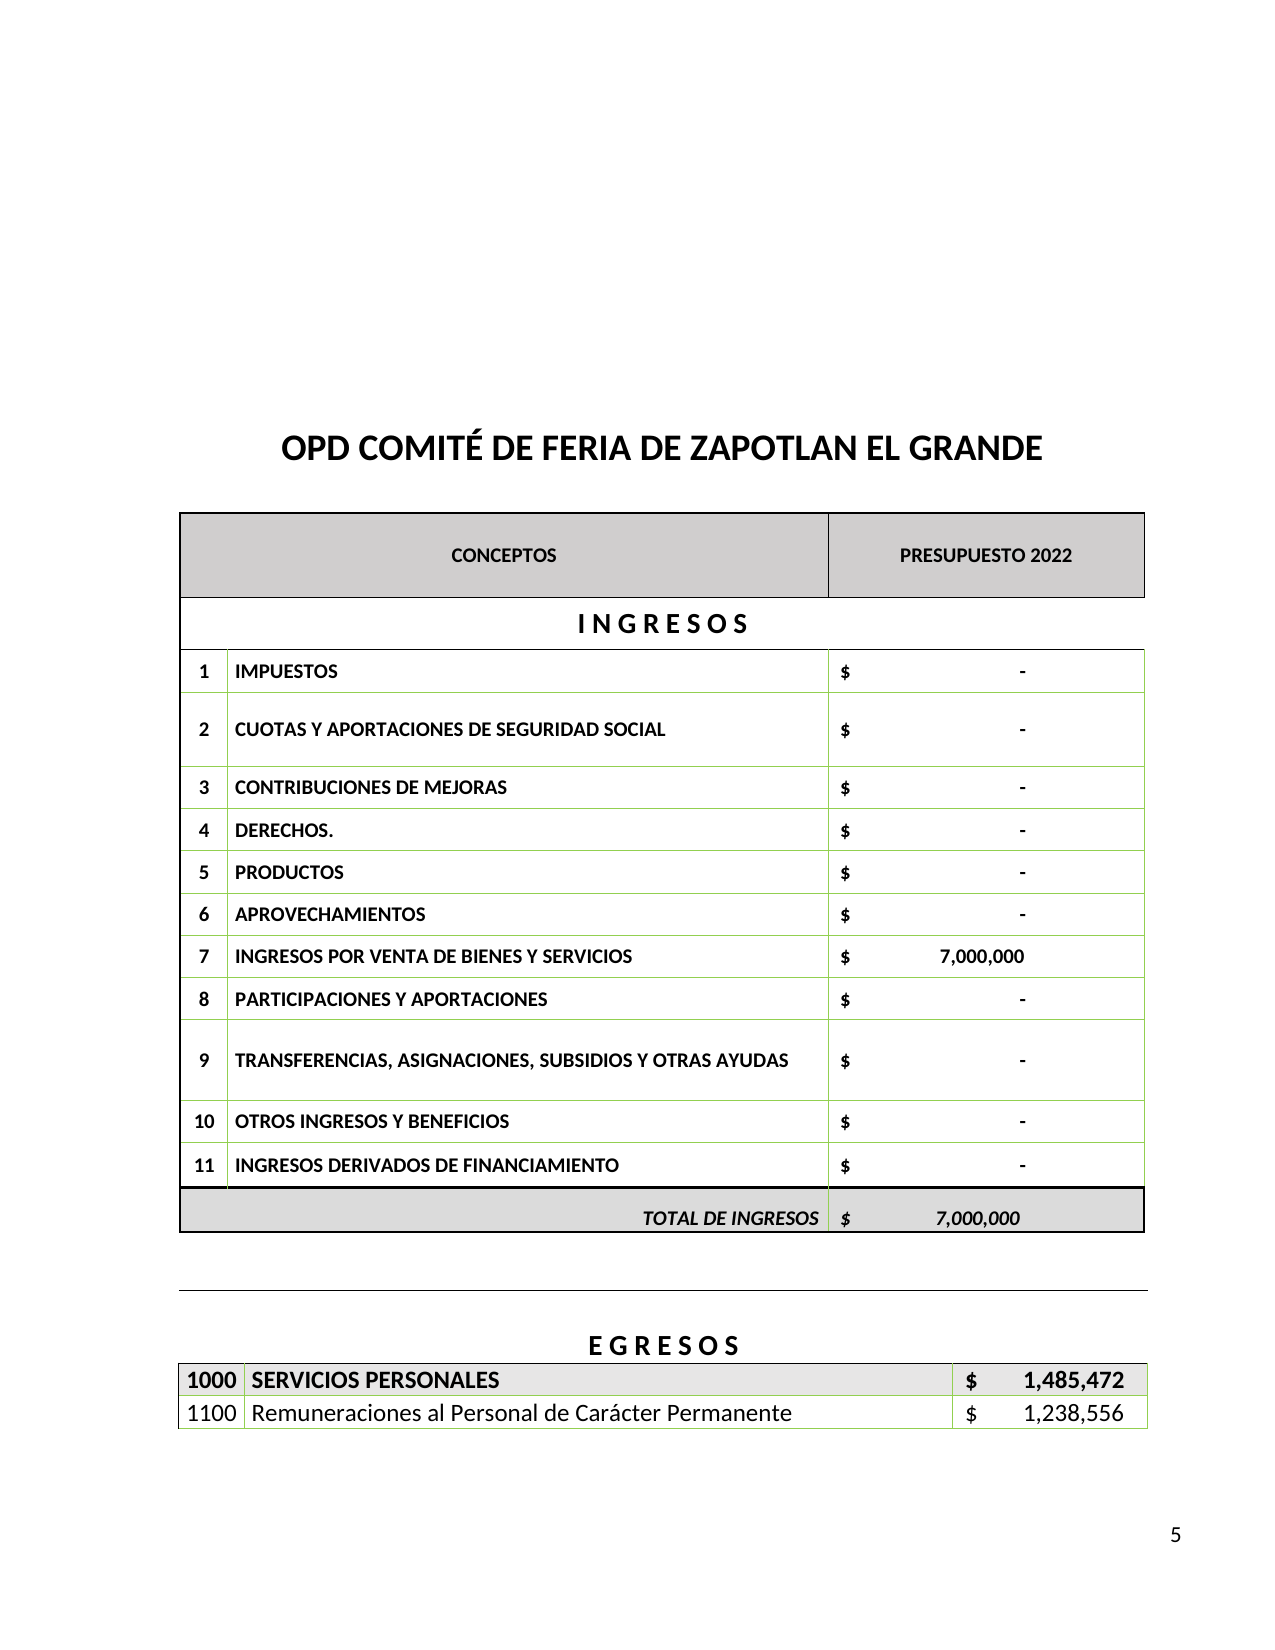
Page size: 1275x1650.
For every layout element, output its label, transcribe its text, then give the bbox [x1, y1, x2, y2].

table_header OPD COMITÉ DE FERIA DE ZAPOTLAN EL GRANDE [180, 381, 1144, 512]
table_cell $ - [829, 978, 1144, 1019]
table_cell PRESUPUESTO 2022 [829, 514, 1144, 597]
table_cell CUOTAS Y APORTACIONES DE SEGURIDAD SOCIAL [228, 693, 828, 766]
table_cell TOTAL DE INGRESOS [181, 1189, 828, 1231]
table_cell 8 [181, 978, 227, 1019]
table_cell 7 [181, 936, 227, 977]
table_cell IMPUESTOS [228, 650, 828, 692]
table_cell 10 [181, 1101, 227, 1142]
table_cell TRANSFERENCIAS, ASIGNACIONES, SUBSIDIOS Y OTRAS AYUDAS [228, 1020, 828, 1100]
table_cell PRODUCTOS [228, 851, 828, 892]
table_cell $ - [829, 1143, 1144, 1186]
table_cell 2 [181, 693, 227, 766]
table_cell DERECHOS. [228, 809, 828, 850]
table_cell $ - [829, 894, 1144, 935]
table_cell $ - [829, 851, 1144, 892]
table_cell 6 [181, 894, 227, 935]
table_cell $ 7,000,000 [829, 1189, 1143, 1231]
table_cell 1100 [179, 1396, 244, 1428]
table_cell Remuneraciones al Personal de Carácter Permanente [245, 1396, 952, 1428]
table_cell INGRESOS DERIVADOS DE FINANCIAMIENTO [228, 1143, 828, 1186]
table_cell $ 7,000,000 [829, 936, 1144, 977]
table_cell PARTICIPACIONES Y APORTACIONES [228, 978, 828, 1019]
table_cell $ 1,485,472 [953, 1364, 1147, 1395]
table_cell OTROS INGRESOS Y BENEFICIOS [228, 1101, 828, 1142]
table_header E G R E S O S [179, 1291, 1148, 1363]
table_cell $ - [829, 693, 1144, 766]
table_cell 3 [181, 767, 227, 808]
table_cell $ - [829, 767, 1144, 808]
table_cell CONTRIBUCIONES DE MEJORAS [228, 767, 828, 808]
table_cell 11 [181, 1143, 227, 1186]
table_cell $ - [829, 1101, 1144, 1142]
table_cell $ - [829, 809, 1144, 850]
table_cell SERVICIOS PERSONALES [245, 1364, 952, 1395]
table_cell $ - [829, 1020, 1144, 1100]
table_cell 1000 [179, 1364, 244, 1395]
table_cell 5 [181, 851, 227, 892]
table_cell APROVECHAMIENTOS [228, 894, 828, 935]
table_cell INGRESOS POR VENTA DE BIENES Y SERVICIOS [228, 936, 828, 977]
table_cell 9 [181, 1020, 227, 1100]
table_cell CONCEPTOS [181, 514, 828, 597]
table_cell I N G R E S O S [181, 598, 1144, 649]
table_cell 1 [181, 650, 227, 692]
table_cell $ - [829, 650, 1144, 692]
table_cell $ 1,238,556 [953, 1396, 1147, 1428]
table_cell 4 [181, 809, 227, 850]
